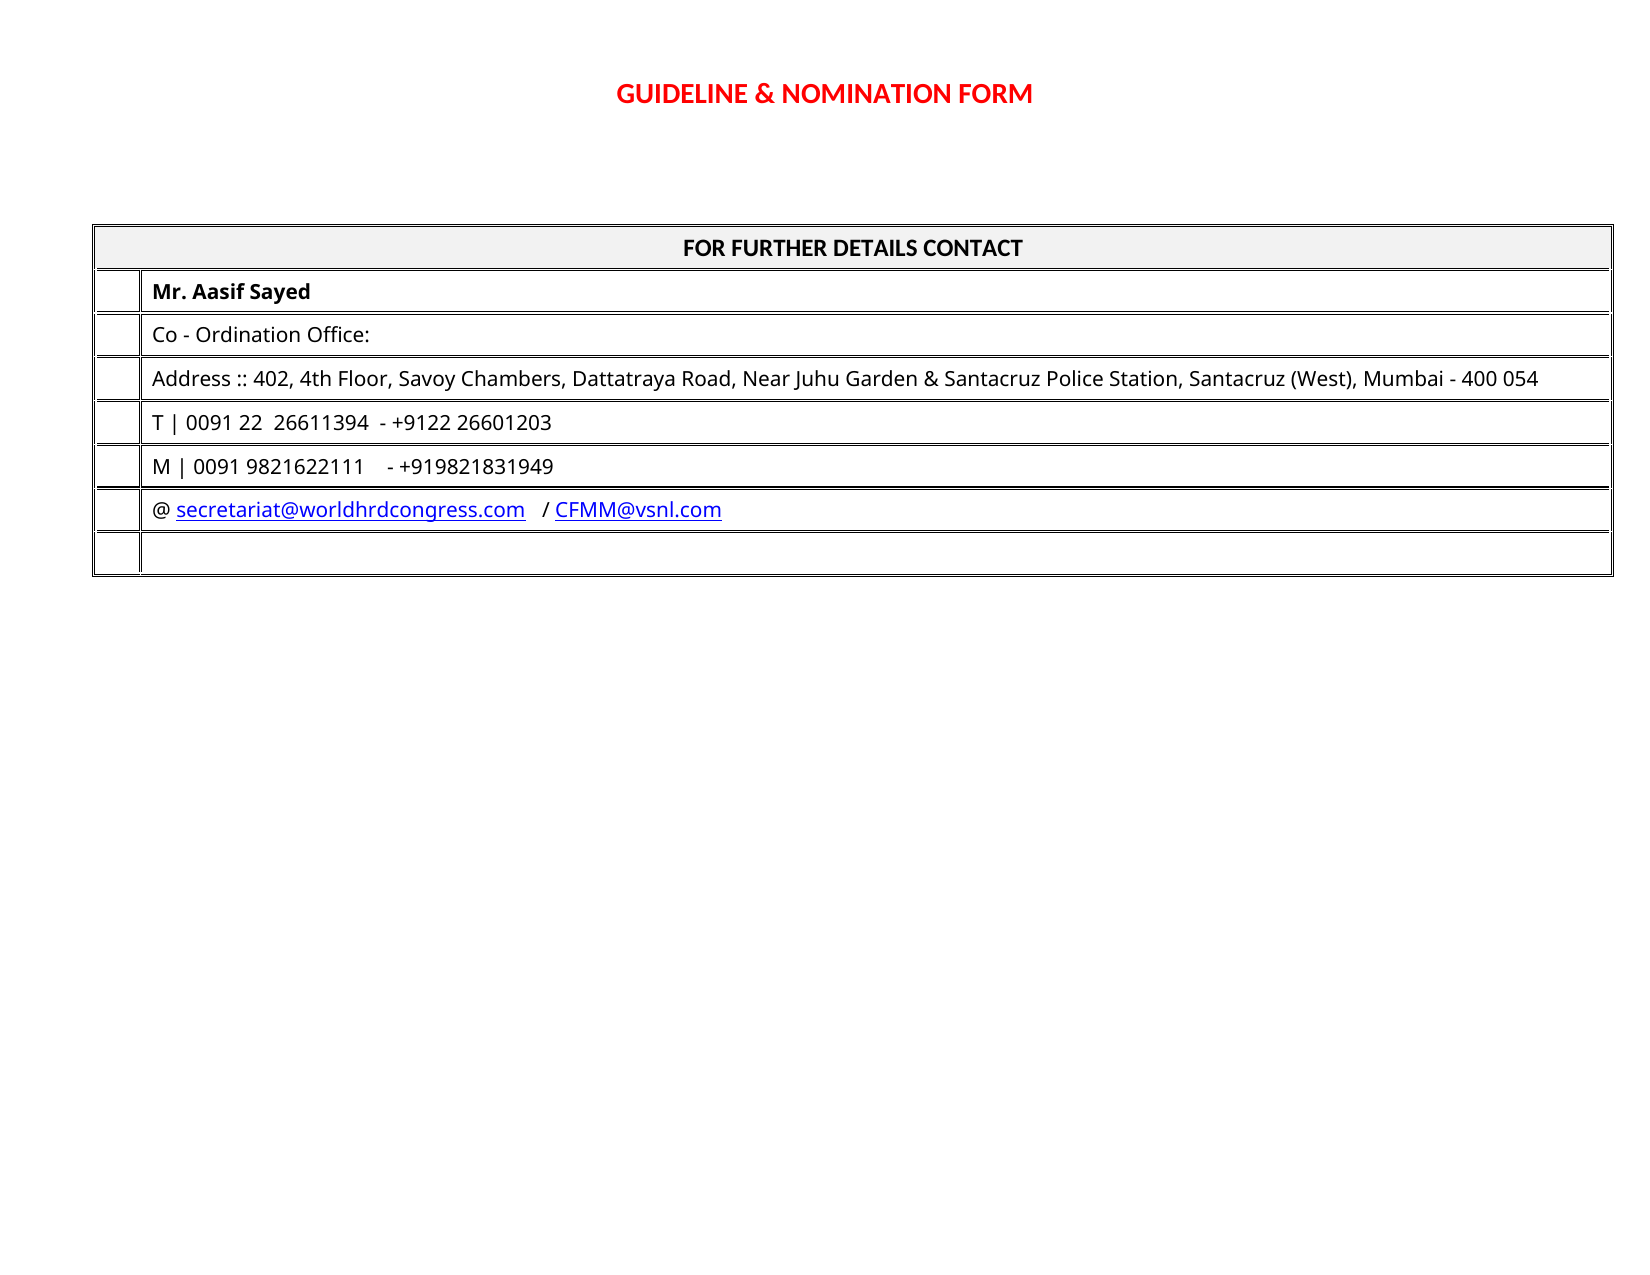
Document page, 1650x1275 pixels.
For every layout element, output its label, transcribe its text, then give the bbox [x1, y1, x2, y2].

table_cell @ secretariat@worldhrdcongress.com / CFMM@vsnl.com [142, 486, 1611, 530]
table_cell [95, 486, 139, 530]
table_cell Co - Ordination Office: [141, 311, 1612, 355]
table_cell [141, 530, 1612, 574]
table_cell Mr. Aasif Sayed [142, 268, 1611, 311]
table_cell [94, 355, 141, 399]
table_cell T | 0091 22 26611394 - +9122 26601203 [141, 399, 1612, 443]
table_cell [95, 268, 139, 311]
table_cell M | 0091 9821622111 - +919821831949 [142, 443, 1611, 486]
table_cell [94, 530, 141, 574]
table_cell Address :: 402, 4th Floor, Savoy Chambers, Dattatraya Road, Near Juhu Garden & Santacruz Police Station, Santacruz (West), Mumbai - 400 054 [141, 355, 1612, 399]
table_header FOR FURTHER DETAILS CONTACT [95, 227, 1611, 268]
table_cell [95, 443, 139, 486]
table_cell [94, 399, 141, 443]
table_cell [94, 311, 141, 355]
